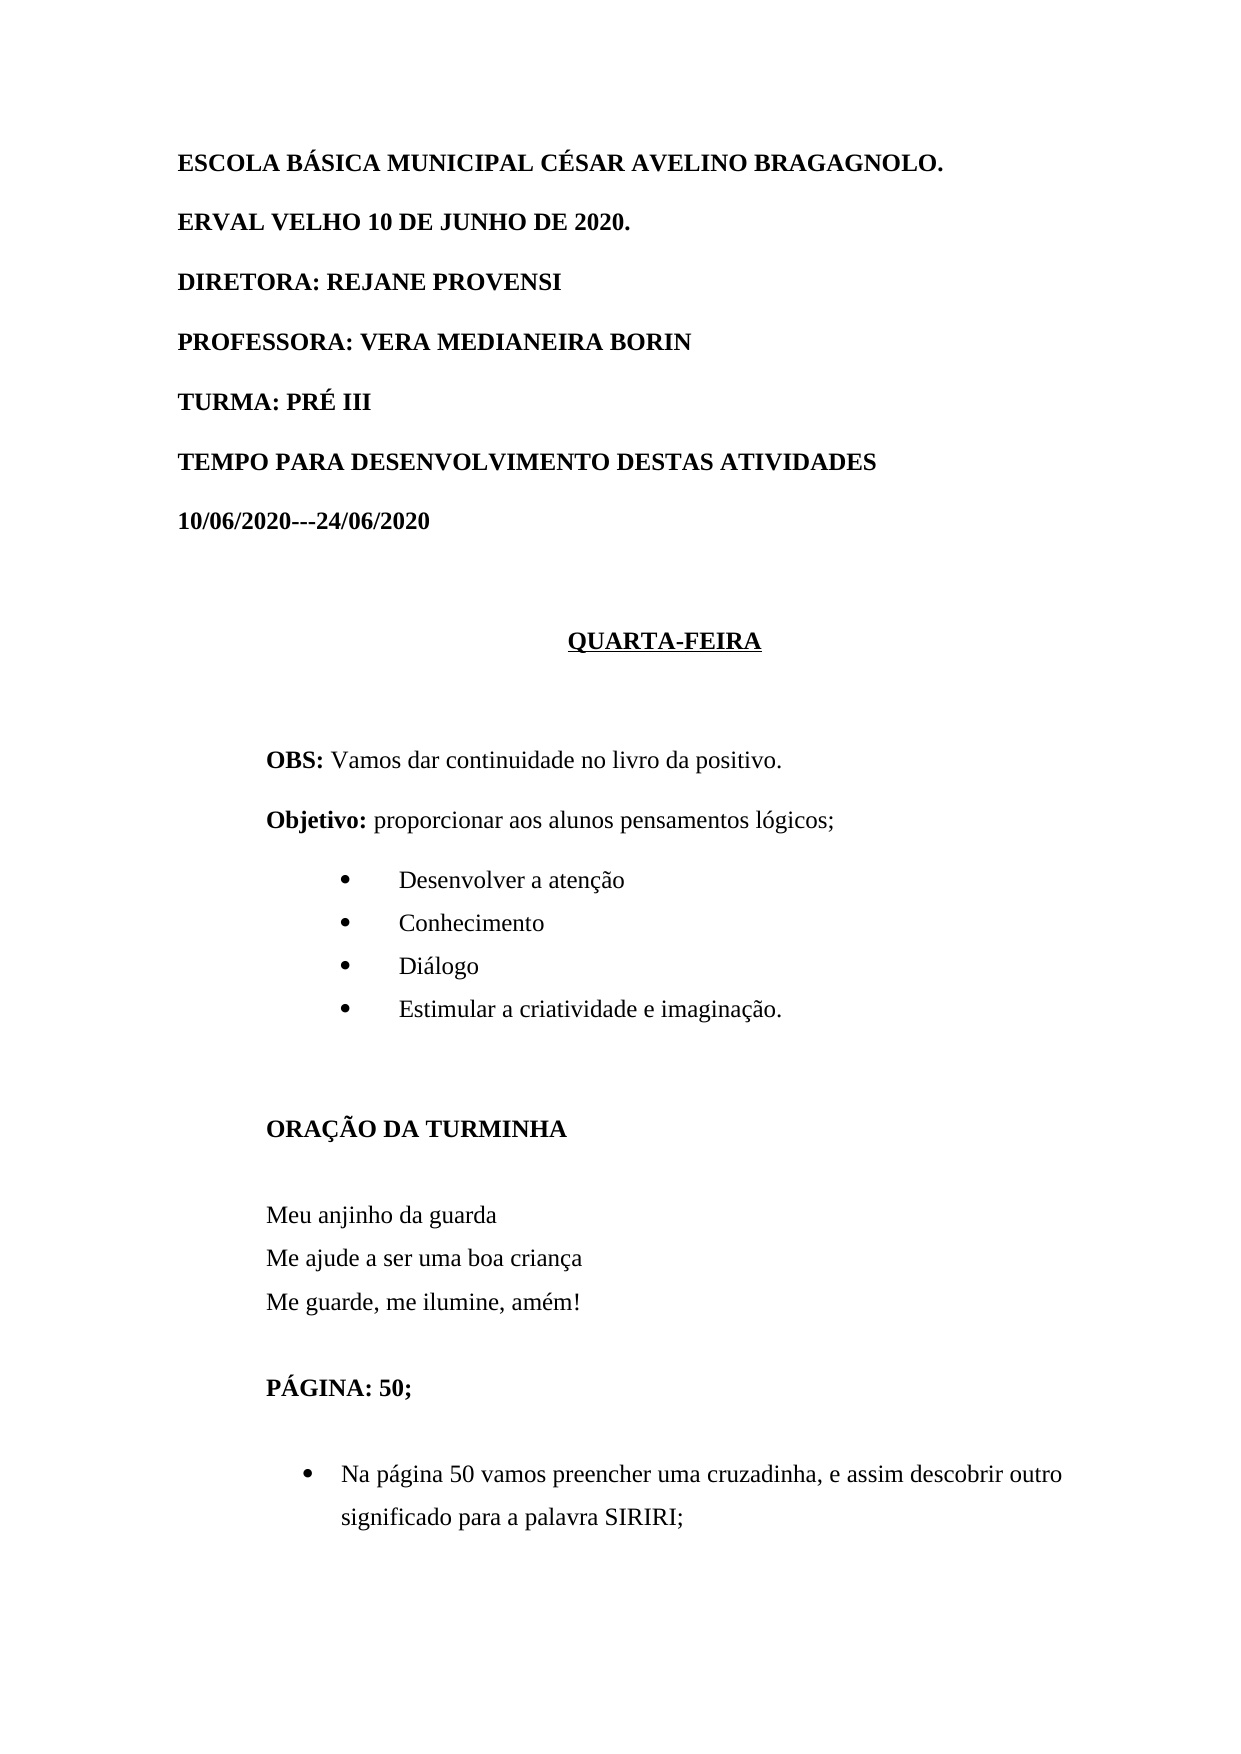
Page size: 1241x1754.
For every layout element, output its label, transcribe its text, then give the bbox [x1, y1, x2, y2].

text OBS: Vamos dar continuidade no livro da positivo. [177, 746, 1063, 774]
list Estimular a criatividade e imaginação. [252, 994, 1063, 1023]
list Meu anjinho da guarda [177, 1200, 1063, 1229]
list Na página 50 vamos preencher uma cruzadinha, e assim descobrir outro significado para a palavra SIRIRI; [303, 1459, 1063, 1531]
text Objetivo: proporcionar aos alunos pensamentos lógicos; [177, 805, 1063, 834]
list Me guarde, me ilumine, amém! [177, 1287, 1063, 1315]
list Desenvolver a atenção [252, 865, 1063, 894]
list Conhecimento [252, 908, 1063, 937]
text DIRETORA: REJANE PROVENSI [177, 267, 1063, 296]
text TURMA: PRÉ III [177, 387, 1063, 416]
list ORAÇÃO DA TURMINHA [177, 1114, 1063, 1143]
list Diálogo [252, 951, 1063, 980]
text QUARTA-FEIRA [177, 626, 1063, 655]
text PROFESSORA: VERA MEDIANEIRA BORIN [177, 327, 1063, 356]
text ERVAL VELHO 10 DE JUNHO DE 2020. [177, 207, 1063, 236]
list PÁGINA: 50; [177, 1373, 1063, 1402]
text 10/06/2020---24/06/2020 [177, 506, 1063, 535]
text ESCOLA BÁSICA MUNICIPAL CÉSAR AVELINO BRAGAGNOLO. [177, 148, 1063, 176]
text TEMPO PARA DESENVOLVIMENTO DESTAS ATIVIDADES [177, 447, 1063, 475]
list Me ajude a ser uma boa criança [177, 1243, 1063, 1272]
